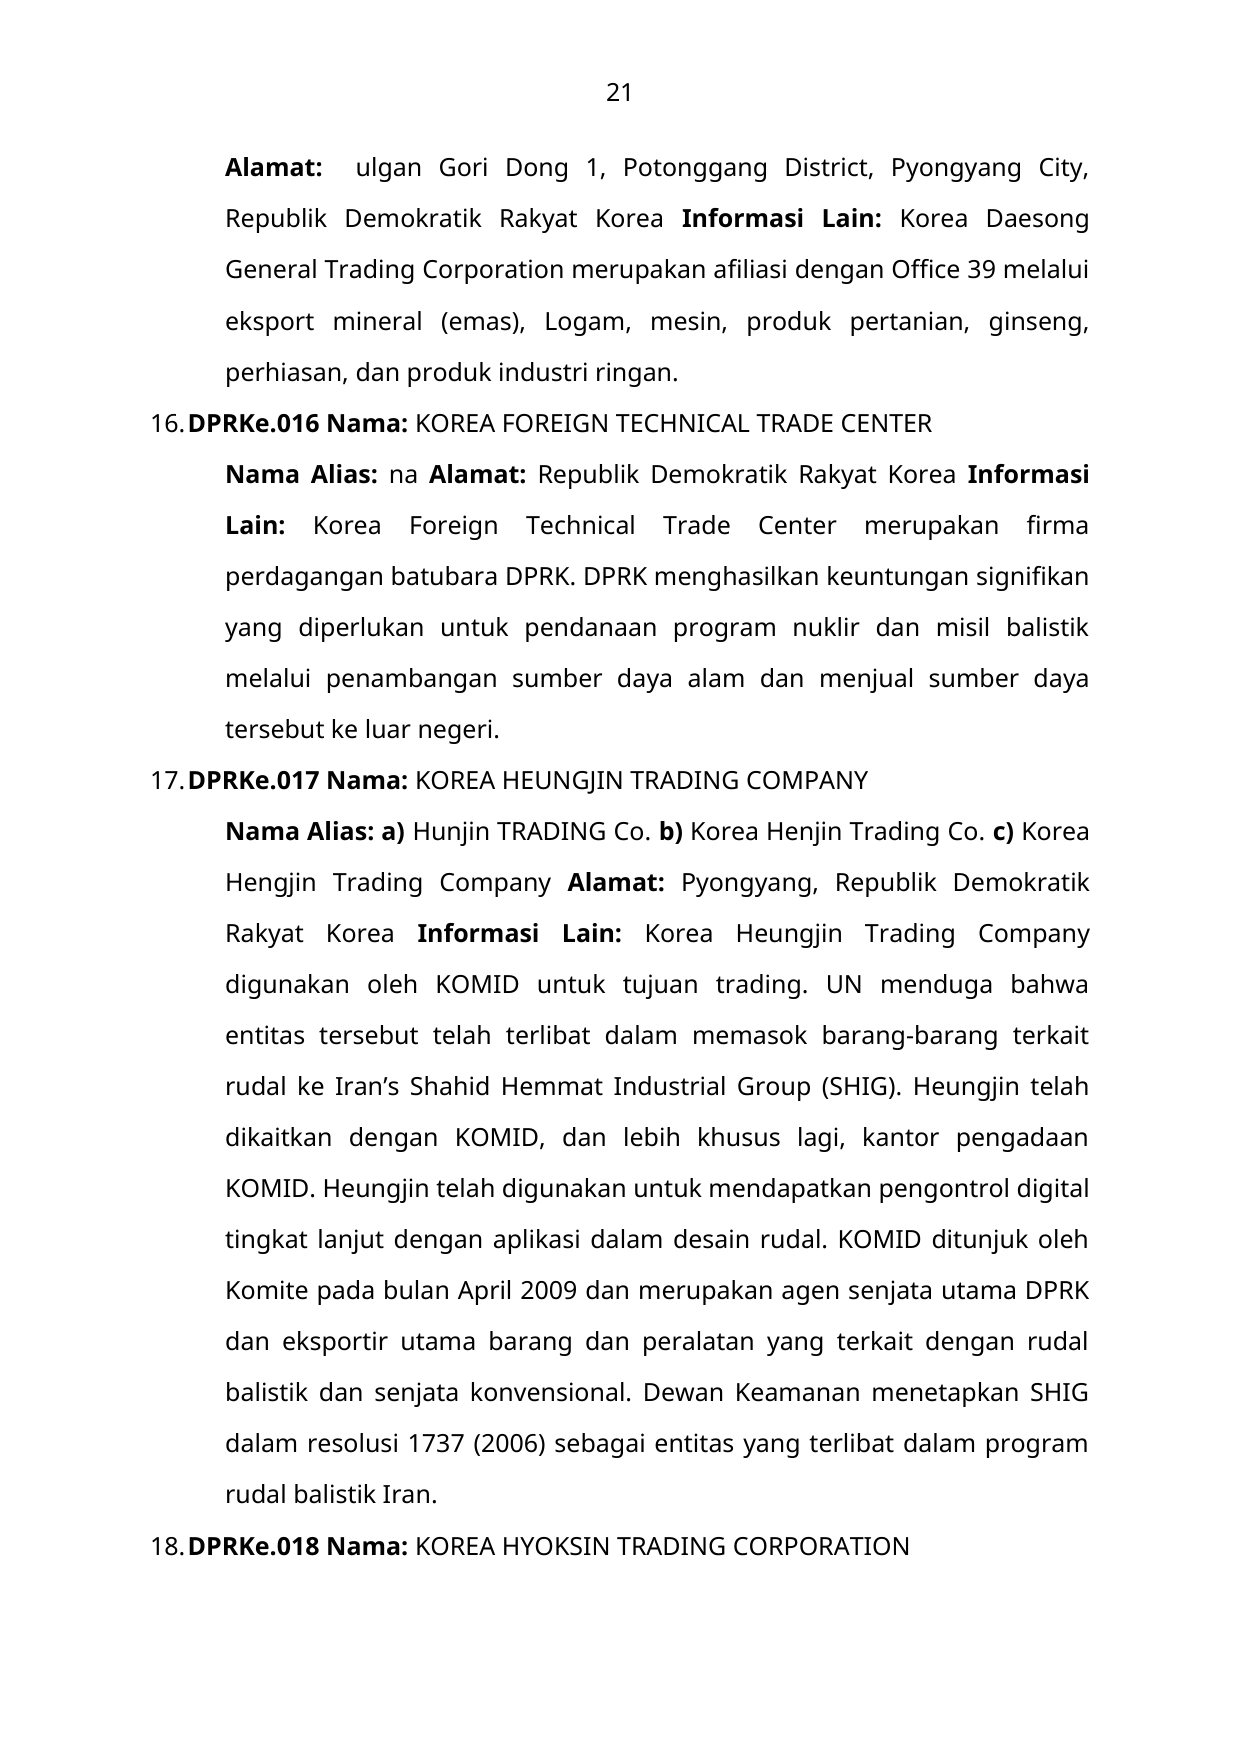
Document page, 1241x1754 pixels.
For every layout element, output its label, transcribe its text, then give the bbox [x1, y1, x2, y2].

list DPRKe.017 Nama: KOREA HEUNGJIN TRADING COMPANY [150, 762, 1090, 797]
list Nama Alias: na Alamat: Republik Demokratik Rakyat Korea Informasi Lain: Korea Foreign Technical Trade Center merupakan firma perdagangan batubara DPRK. DPRK menghasilkan keuntungan signifikan yang diperlukan untuk pendanaan program nuklir dan misil balistik melalui penambangan sumber daya alam dan menjual sumber daya tersebut ke luar negeri. [225, 456, 1090, 746]
list Nama Alias: a) Hunjin TRADING Co. b) Korea Henjin Trading Co. c) Korea Hengjin Trading Company Alamat: Pyongyang, Republik Demokratik Rakyat Korea Informasi Lain: Korea Heungjin Trading Company digunakan oleh KOMID untuk tujuan trading. UN menduga bahwa entitas tersebut telah terlibat dalam memasok barang-barang terkait rudal ke Iran’s Shahid Hemmat Industrial Group (SHIG). Heungjin telah dikaitkan dengan KOMID, dan lebih khusus lagi, kantor pengadaan KOMID. Heungjin telah digunakan untuk mendapatkan pengontrol digital tingkat lanjut dengan aplikasi dalam desain rudal. KOMID ditunjuk oleh Komite pada bulan April 2009 dan merupakan agen senjata utama DPRK dan eksportir utama barang dan peralatan yang terkait dengan rudal balistik dan senjata konvensional. Dewan Keamanan menetapkan SHIG dalam resolusi 1737 (2006) sebagai entitas yang terlibat dalam program rudal balistik Iran. [225, 813, 1090, 1511]
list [225, 150, 1090, 388]
list DPRKe.016 Nama: KOREA FOREIGN TECHNICAL TRADE CENTER [150, 405, 1090, 439]
list DPRKe.018 Nama: KOREA HYOKSIN TRADING CORPORATION [150, 1528, 1090, 1562]
